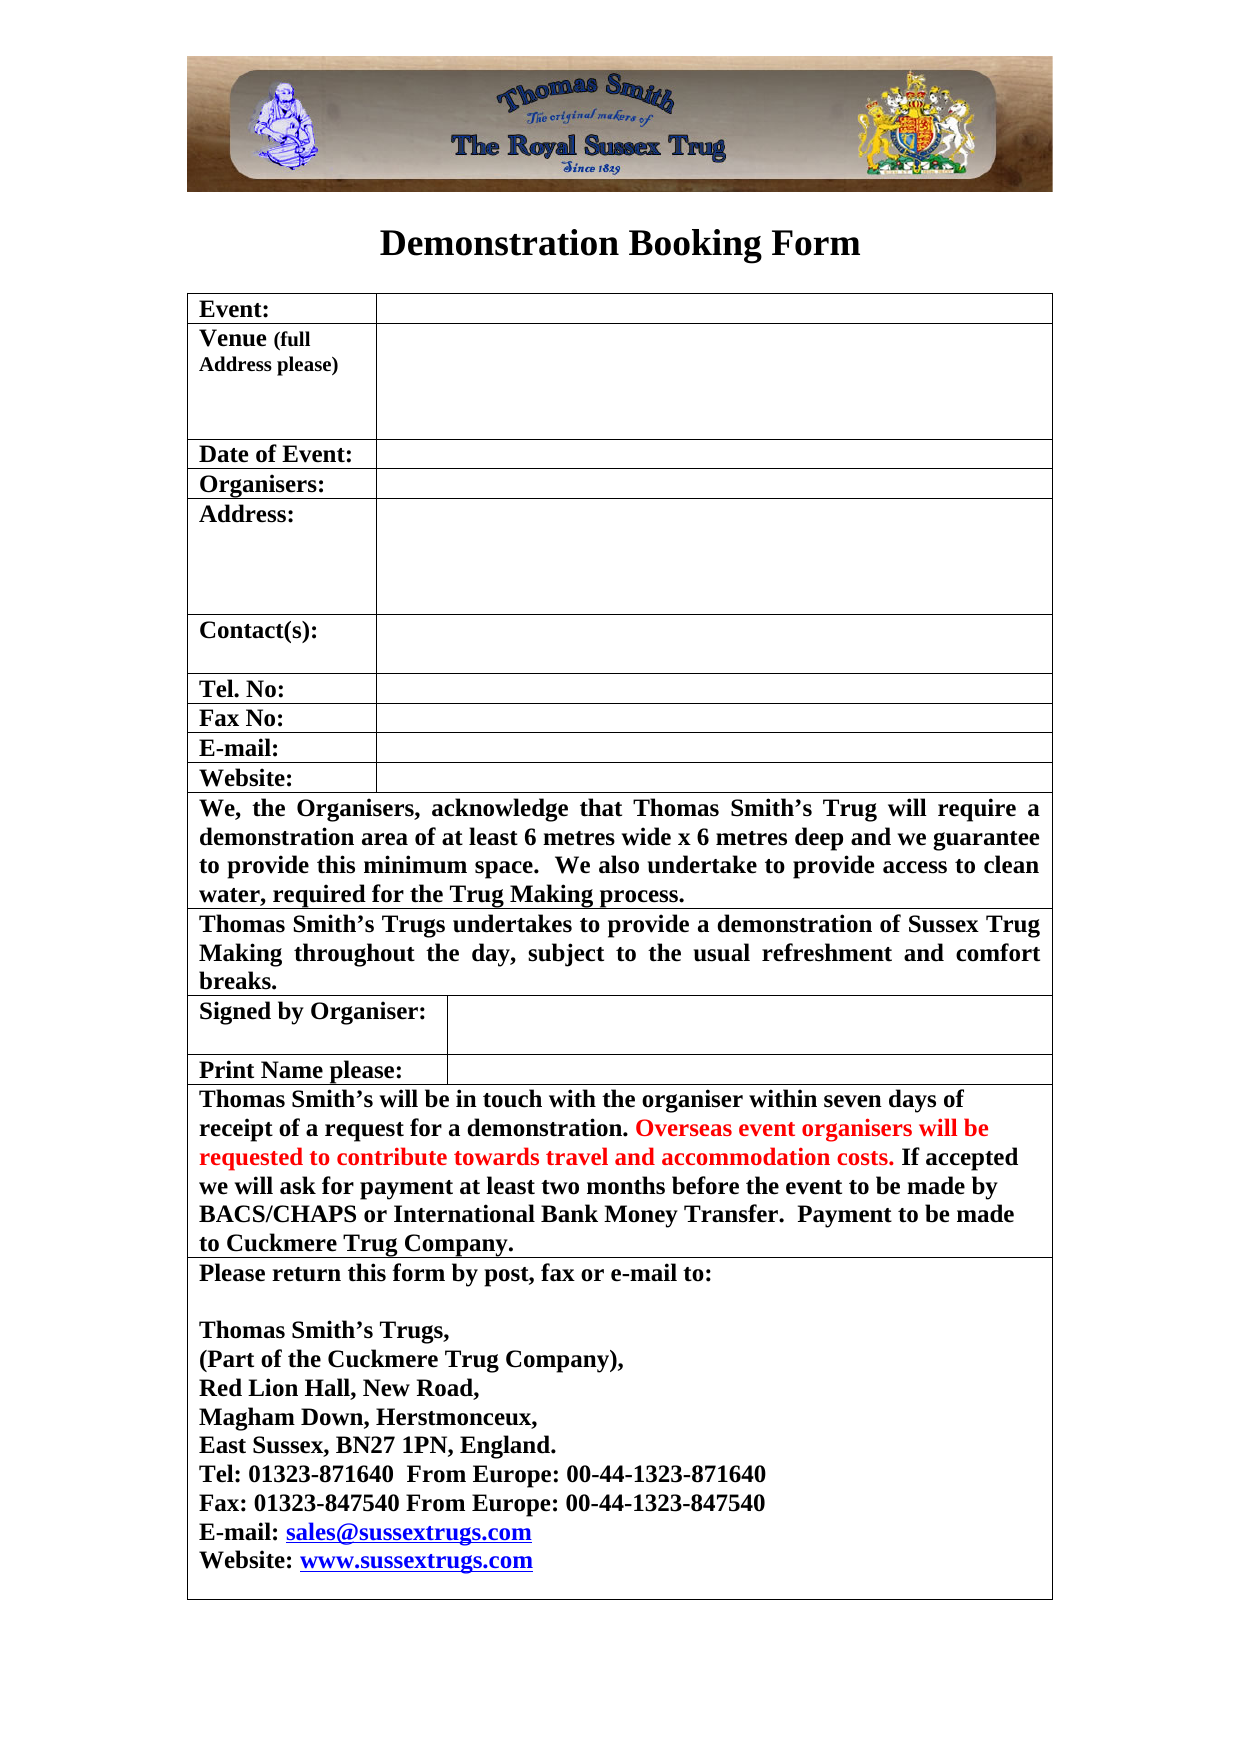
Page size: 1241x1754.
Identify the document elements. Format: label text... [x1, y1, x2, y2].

table_cell [377, 733, 1052, 762]
table_cell [377, 674, 1052, 702]
table_cell Address: [188, 499, 376, 614]
table_cell [377, 324, 1052, 438]
table_header [377, 294, 1052, 322]
table_cell [448, 1055, 1052, 1083]
table_cell Thomas Smith’s Trugs undertakes to provide a demonstration of Sussex Trug Making throughout the day, subject to the usual refreshment and comfort breaks. [188, 909, 1052, 995]
table_cell [377, 440, 1052, 468]
picture [187, 56, 1053, 192]
table_cell Organisers: [188, 469, 376, 498]
table_cell Signed by Organiser: [188, 996, 447, 1054]
table_cell [377, 763, 1052, 792]
table_cell Website: [188, 763, 376, 792]
table_cell [377, 499, 1052, 614]
text Demonstration Booking Form [187, 221, 1053, 264]
table_cell E-mail: [188, 733, 376, 762]
table_cell Thomas Smith’s will be in touch with the organiser within seven days of receipt of a request for a demonstration. Overseas event organisers will be requested to contribute towards travel and accommodation costs. If accepted we will ask for payment at least two months before the event to be made by BACS/CHAPS or International Bank Money Transfer. Payment to be made to Cuckmere Trug Company. [188, 1085, 1052, 1257]
table_cell Tel. No: [188, 674, 376, 702]
table_cell Fax No: [188, 704, 376, 732]
table_cell Date of Event: [188, 440, 376, 468]
table_header Event: [188, 294, 376, 322]
table_cell [377, 469, 1052, 498]
table_cell Venue (full Address please) [188, 324, 376, 438]
table_cell Contact(s): [188, 615, 376, 673]
table_cell [377, 615, 1052, 673]
table_cell Print Name please: [188, 1055, 447, 1083]
table_cell [377, 704, 1052, 732]
table_cell [448, 996, 1052, 1054]
table_cell We, the Organisers, acknowledge that Thomas Smith’s Trug will require a demonstration area of at least 6 metres wide x 6 metres deep and we guarantee to provide this minimum space. We also undertake to provide access to clean water, required for the Trug Making process. [188, 793, 1052, 908]
table_cell Please return this form by post, fax or e-mail to: Thomas Smith’s Trugs, (Part of the Cuckmere Trug Company), Red Lion Hall, New Road, Magham Down, Herstmonceux, East Sussex, BN27 1PN, England. Tel: 01323-871640 From Europe: 00-44-1323-871640 Fax: 01323-847540 From Europe: 00-44-1323-847540 E-mail: sales@sussextrugs.com Website: www.sussextrugs.com [188, 1258, 1052, 1598]
